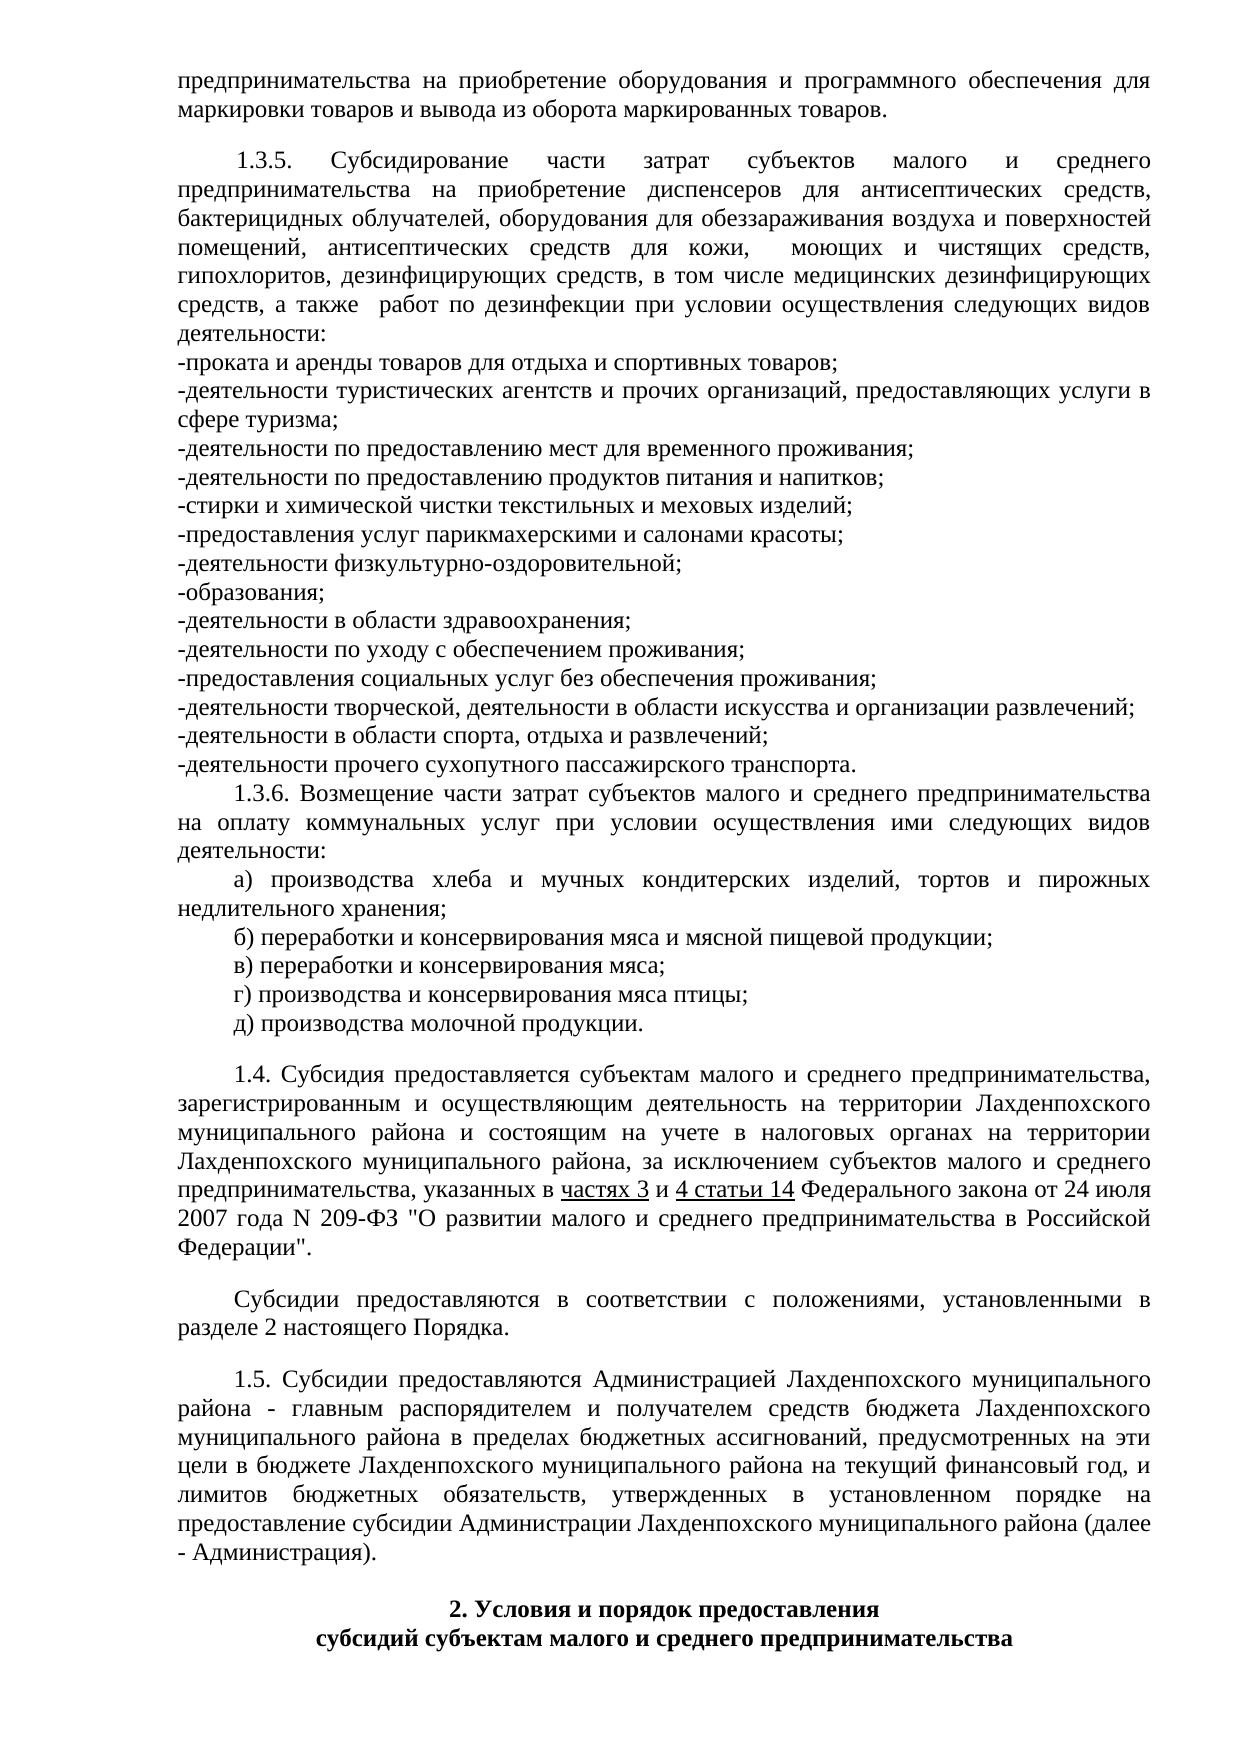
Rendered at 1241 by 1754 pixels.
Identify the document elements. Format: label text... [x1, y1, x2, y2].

text -деятельности по уходу с обеспечением проживания; [177, 634, 1152, 663]
text б) переработки и консервирования мяса и мясной пищевой продукции; [177, 922, 1152, 950]
text -деятельности физкультурно-оздоровительной; [177, 548, 1152, 577]
text -деятельности по предоставлению продуктов питания и напитков; [177, 462, 1152, 490]
text а) производства хлеба и мучных кондитерских изделий, тортов и пирожных недлительного хранения; [177, 864, 1152, 922]
text д) производства молочной продукции. [177, 1008, 1152, 1037]
text -деятельности в области здравоохранения; [177, 605, 1152, 634]
text -образования; [177, 577, 1152, 605]
text 1.3.5. Субсидирование части затрат субъектов малого и среднего предпринимательства на приобретение диспенсеров для антисептических средств, бактерицидных облучателей, оборудования для обеззараживания воздуха и поверхностей помещений, антисептических средств для кожи, моющих и чистящих средств, гипохлоритов, дезинфицирующих средств, в том числе медицинских дезинфицирующих средств, а также работ по дезинфекции при условии осуществления следующих видов деятельности: [177, 145, 1152, 347]
text -стирки и химической чистки текстильных и меховых изделий; [177, 490, 1152, 519]
text -деятельности в области спорта, отдыха и развлечений; [177, 720, 1152, 749]
text -предоставления социальных услуг без обеспечения проживания; [177, 663, 1152, 692]
text 1.3.6. Возмещение части затрат субъектов малого и среднего предпринимательства на оплату коммунальных услуг при условии осуществления ими следующих видов деятельности: [177, 778, 1152, 864]
text 1.5. Субсидии предоставляются Администрацией Лахденпохского муниципального района - главным распорядителем и получателем средств бюджета Лахденпохского муниципального района в пределах бюджетных ассигнований, предусмотренных на эти цели в бюджете Лахденпохского муниципального района на текущий финансовый год, и лимитов бюджетных обязательств, утвержденных в установленном порядке на предоставление субсидии Администрации Лахденпохского муниципального района (далее - Администрация). [177, 1364, 1152, 1565]
text -деятельности творческой, деятельности в области искусства и организации развлечений; [177, 692, 1152, 720]
text 1.4. Субсидия предоставляется субъектам малого и среднего предпринимательства, зарегистрированным и осуществляющим деятельность на территории Лахденпохского муниципального района и состоящим на учете в налоговых органах на территории Лахденпохского муниципального района, за исключением субъектов малого и среднего предпринимательства, указанных в частях 3 и 4 статьи 14 Федерального закона от 24 июля 2007 года N 209-ФЗ "О развитии малого и среднего предпринимательства в Российской Федерации". [177, 1059, 1152, 1261]
text -деятельности прочего сухопутного пассажирского транспорта. [177, 749, 1152, 778]
text в) переработки и консервирования мяса; [177, 950, 1152, 979]
text -деятельности по предоставлению мест для временного проживания; [177, 433, 1152, 462]
text -деятельности туристических агентств и прочих организаций, предоставляющих услуги в сфере туризма; [177, 375, 1152, 433]
text г) производства и консервирования мяса птицы; [177, 979, 1152, 1008]
text -предоставления услуг парикмахерскими и салонами красоты; [177, 519, 1152, 548]
text -проката и аренды товаров для отдыха и спортивных товаров; [177, 347, 1152, 375]
title 2. Условия и порядок предоставления [177, 1594, 1152, 1623]
title субсидий субъектам малого и среднего предпринимательства [177, 1623, 1152, 1652]
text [177, 65, 1152, 122]
text Субсидии предоставляются в соответствии с положениями, установленными в разделе 2 настоящего Порядка. [177, 1284, 1152, 1341]
